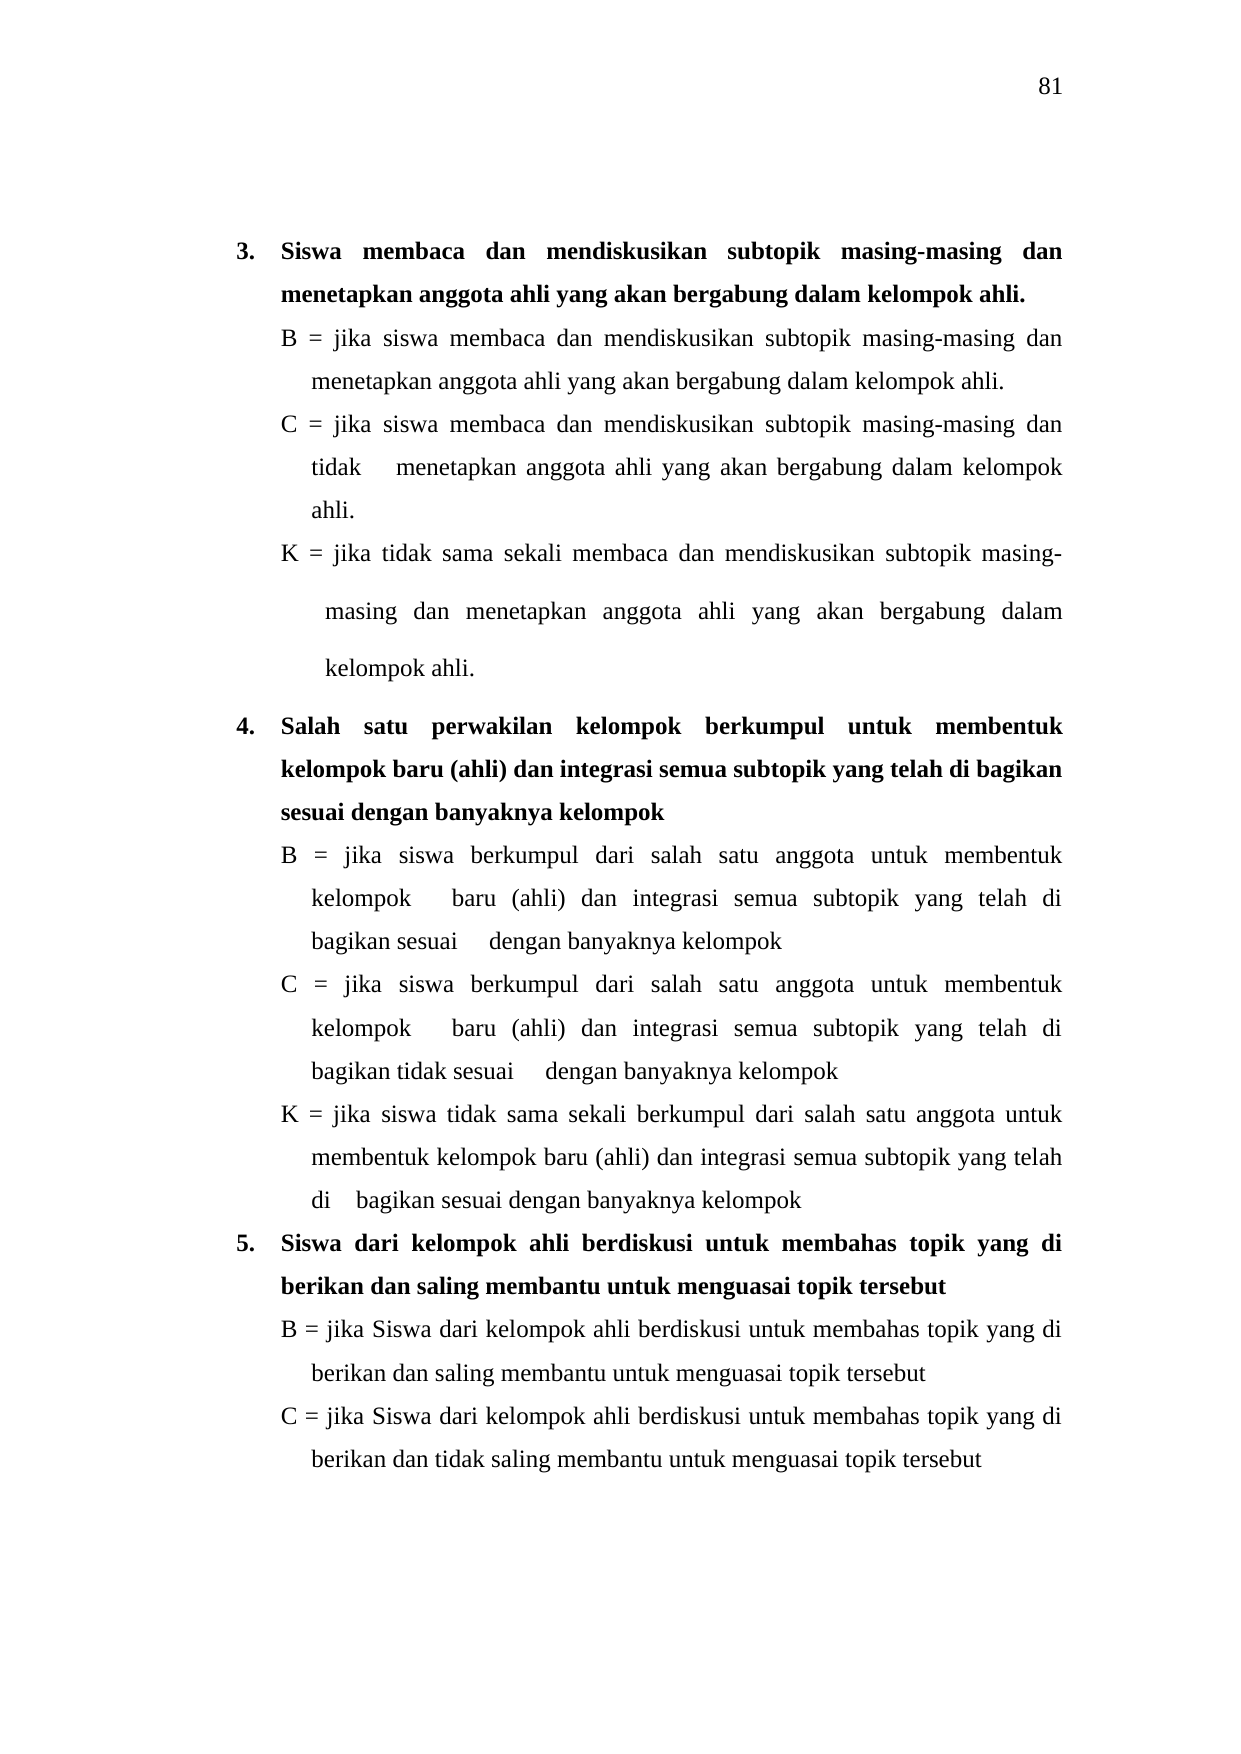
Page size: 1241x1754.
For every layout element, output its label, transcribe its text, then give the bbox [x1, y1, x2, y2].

list K = jika tidak sama sekali membaca dan mendiskusikan subtopik masing-masing dan menetapkan anggota ahli yang akan bergabung dalam kelompok ahli. [281, 538, 1063, 682]
list Siswa membaca dan mendiskusikan subtopik masing-masing dan menetapkan anggota ahli yang akan bergabung dalam kelompok ahli. [236, 236, 1063, 308]
list Salah satu perwakilan kelompok berkumpul untuk membentuk kelompok baru (ahli) dan integrasi semua subtopik yang telah di bagikan sesuai dengan banyaknya kelompok [236, 711, 1063, 826]
list C = jika siswa membaca dan mendiskusikan subtopik masing-masing dan tidak menetapkan anggota ahli yang akan bergabung dalam kelompok ahli. [281, 409, 1063, 524]
list C = jika siswa berkumpul dari salah satu anggota untuk membentuk kelompok baru (ahli) dan integrasi semua subtopik yang telah di bagikan tidak sesuai dengan banyaknya kelompok [281, 969, 1063, 1084]
list B = jika siswa membaca dan mendiskusikan subtopik masing-masing dan menetapkan anggota ahli yang akan bergabung dalam kelompok ahli. [281, 323, 1063, 394]
list B = jika Siswa dari kelompok ahli berdiskusi untuk membahas topik yang di berikan dan saling membantu untuk menguasai topik tersebut [281, 1314, 1063, 1386]
list B = jika siswa berkumpul dari salah satu anggota untuk membentuk kelompok baru (ahli) dan integrasi semua subtopik yang telah di bagikan sesuai dengan banyaknya kelompok [281, 840, 1063, 955]
list C = jika Siswa dari kelompok ahli berdiskusi untuk membahas topik yang di berikan dan tidak saling membantu untuk menguasai topik tersebut [281, 1401, 1063, 1473]
list K = jika siswa tidak sama sekali berkumpul dari salah satu anggota untuk membentuk kelompok baru (ahli) dan integrasi semua subtopik yang telah di bagikan sesuai dengan banyaknya kelompok [281, 1099, 1063, 1214]
list Siswa dari kelompok ahli berdiskusi untuk membahas topik yang di berikan dan saling membantu untuk menguasai topik tersebut [236, 1228, 1063, 1300]
